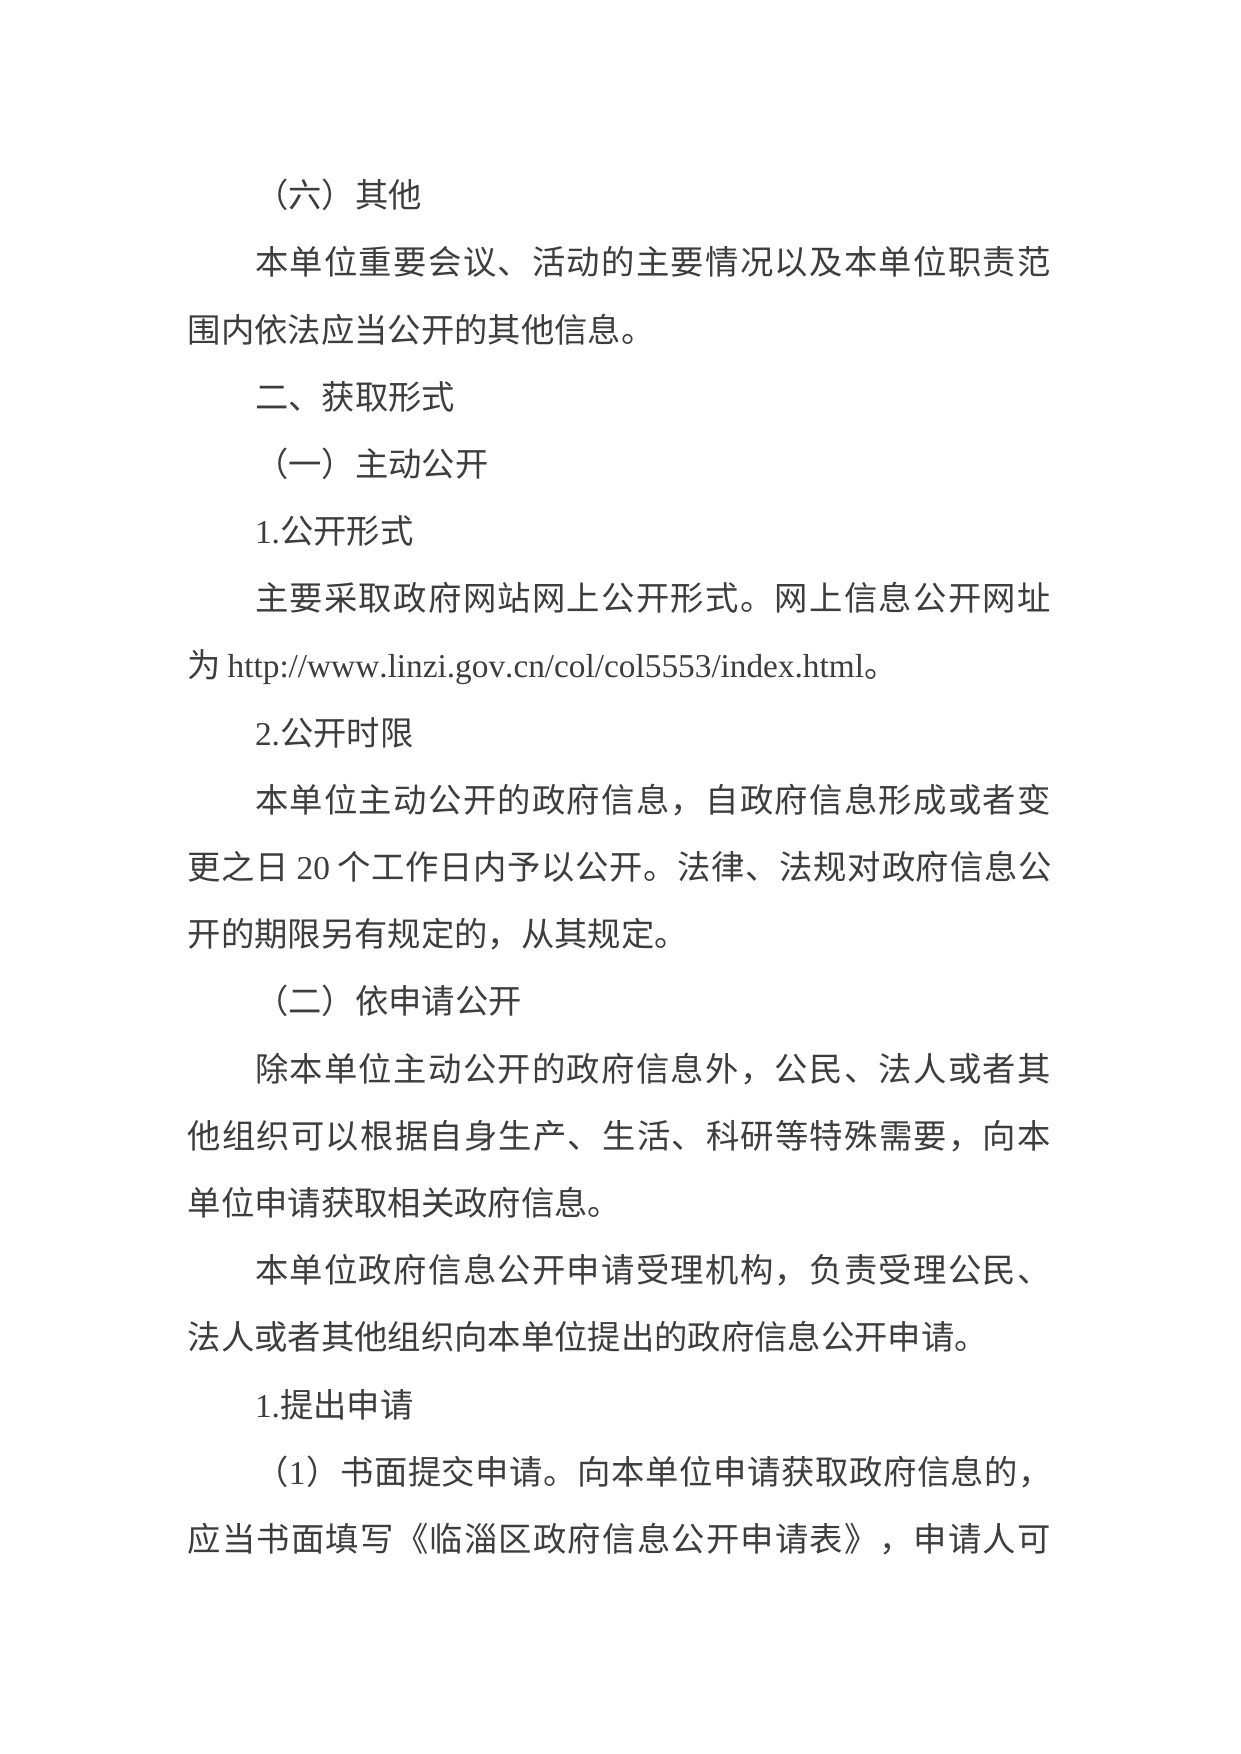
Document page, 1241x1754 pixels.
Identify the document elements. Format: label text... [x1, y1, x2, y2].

text 本单位主动公开的政府信息，自政府信息形成或者变更之日20个工作日内予以公开。法律、法规对政府信息公开的期限另有规定的，从其规定。 [187, 755, 1053, 956]
text （六）其他 [187, 150, 1053, 217]
text （一）主动公开 [187, 419, 1053, 486]
text 1.提出申请 [187, 1359, 1053, 1427]
text 除本单位主动公开的政府信息外，公民、法人或者其他组织可以根据自身生产、生活、科研等特殊需要，向本单位申请获取相关政府信息。 [187, 1023, 1053, 1225]
text 2.公开时限 [187, 687, 1053, 755]
text 本单位重要会议、活动的主要情况以及本单位职责范围内依法应当公开的其他信息。 [187, 217, 1053, 352]
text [187, 1427, 1053, 1561]
text （二）依申请公开 [187, 956, 1053, 1023]
text 主要采取政府网站网上公开形式。网上信息公开网址为http://www.linzi.gov.cn/col/col5553/index.html。 [187, 553, 1053, 687]
text 1.公开形式 [187, 486, 1053, 553]
text 二、获取形式 [187, 352, 1053, 419]
text 本单位政府信息公开申请受理机构，负责受理公民、法人或者其他组织向本单位提出的政府信息公开申请。 [187, 1225, 1053, 1359]
